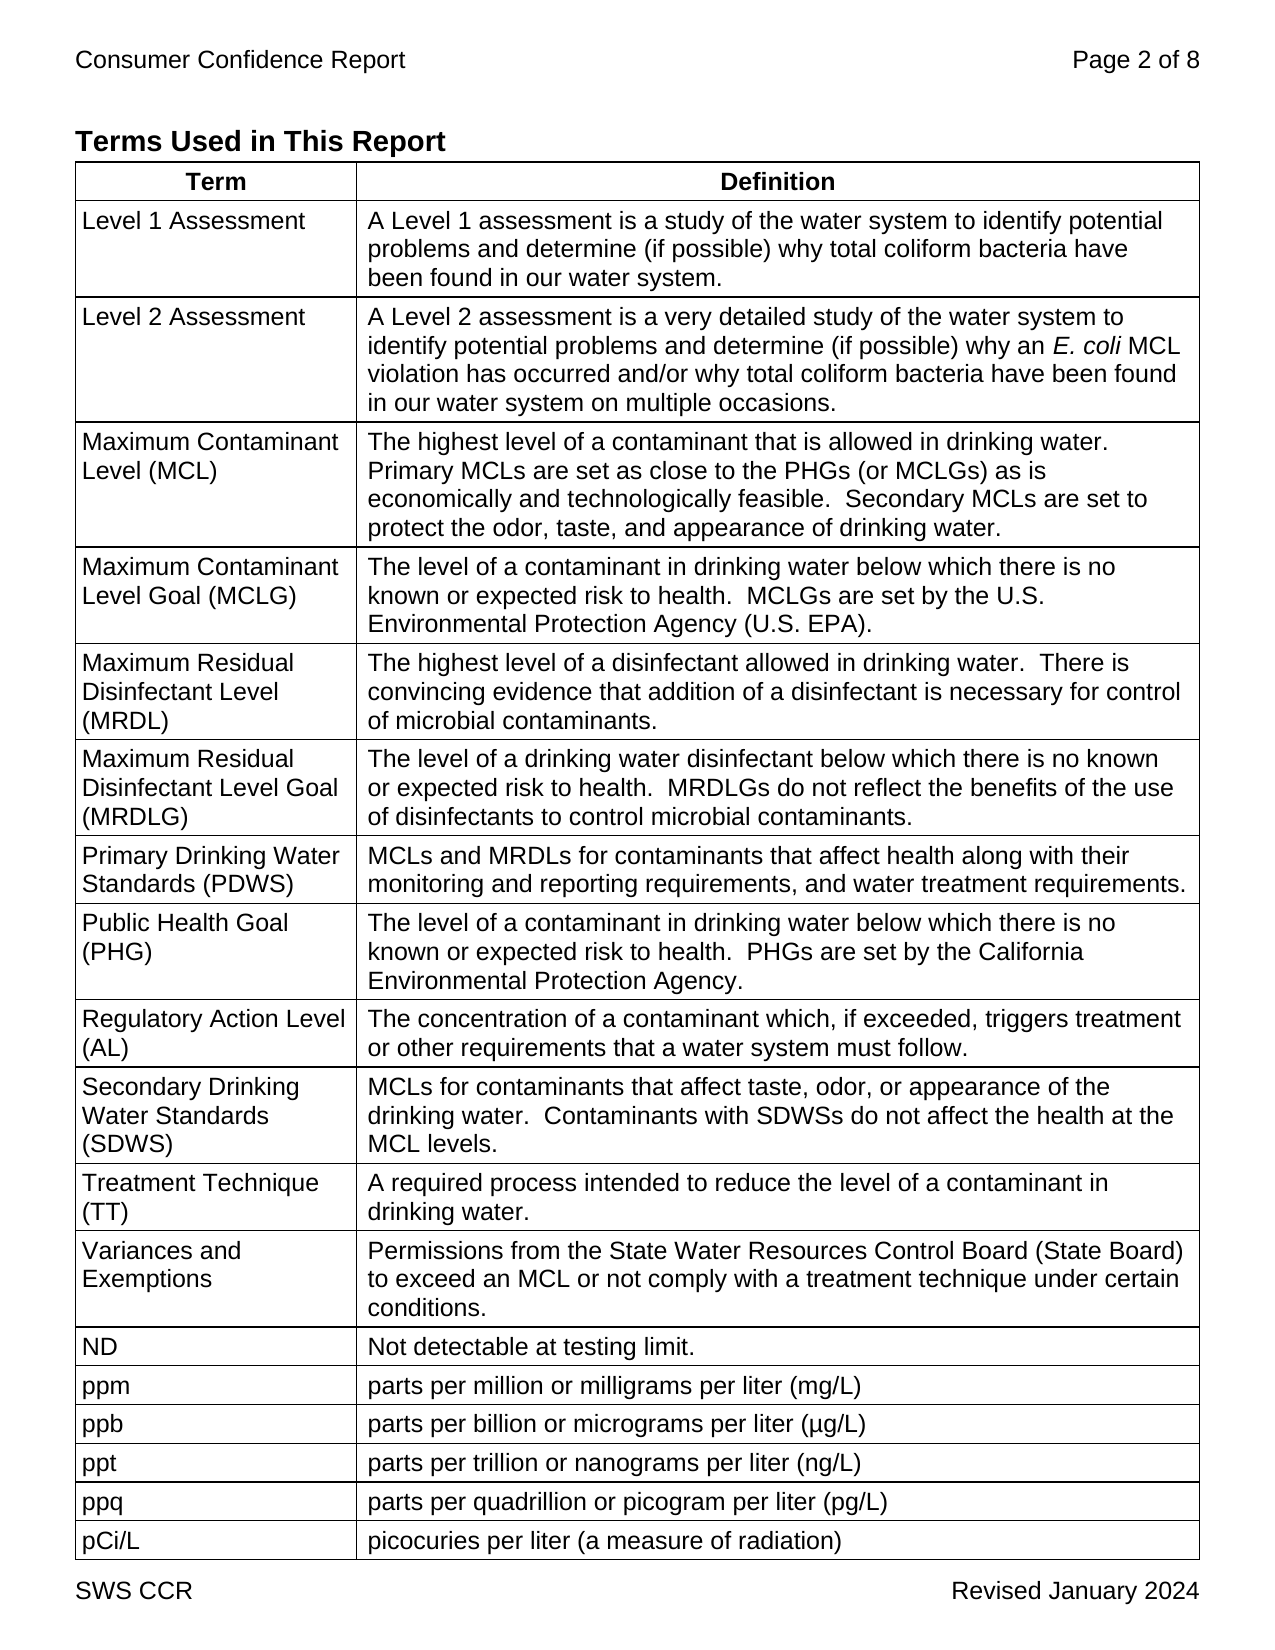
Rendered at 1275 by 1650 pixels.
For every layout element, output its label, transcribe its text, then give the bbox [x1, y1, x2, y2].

subtitle Terms Used in This Report [75, 124, 1200, 157]
table_cell The highest level of a contaminant that is allowed in drinking water. Primary MCLs are set as close to the PHGs (or MCLGs) as is economically and technologically feasible. Secondary MCLs are set to protect the odor, taste, and appearance of drinking water. [357, 423, 1199, 546]
table_cell The level of a drinking water disinfectant below which there is no known or expected risk to health. MRDLGs do not reflect the benefits of the use of disinfectants to control microbial contaminants. [357, 740, 1199, 835]
table_cell Permissions from the State Water Resources Control Board (State Board) to exceed an MCL or not comply with a treatment technique under certain conditions. [357, 1231, 1199, 1326]
table_cell A required process intended to reduce the level of a contaminant in drinking water. [357, 1164, 1199, 1230]
table_cell MCLs for contaminants that affect taste, odor, or appearance of the drinking water. Contaminants with SDWSs do not affect the health at the MCL levels. [357, 1068, 1199, 1163]
table_cell Public Health Goal (PHG) [76, 904, 356, 999]
table_cell parts per billion or micrograms per liter (µg/L) [357, 1405, 1199, 1443]
table_cell ND [76, 1328, 356, 1365]
table_cell A Level 1 assessment is a study of the water system to identify potential problems and determine (if possible) why total coliform bacteria have been found in our water system. [357, 201, 1199, 296]
table_cell ppb [76, 1405, 356, 1443]
table_cell parts per quadrillion or picogram per liter (pg/L) [357, 1483, 1199, 1520]
table_cell pCi/L [76, 1521, 356, 1559]
table_cell ppq [76, 1483, 356, 1520]
table_cell Maximum Contaminant Level Goal (MCLG) [76, 548, 356, 643]
table_cell The highest level of a disinfectant allowed in drinking water. There is convincing evidence that addition of a disinfectant is necessary for control of microbial contaminants. [357, 644, 1199, 739]
table_cell Primary Drinking Water Standards (PDWS) [76, 836, 356, 903]
table_cell MCLs and MRDLs for contaminants that affect health along with their monitoring and reporting requirements, and water treatment requirements. [357, 836, 1199, 903]
table_cell Treatment Technique (TT) [76, 1164, 356, 1230]
table_cell Maximum Residual Disinfectant Level (MRDL) [76, 644, 356, 739]
table_cell Level 2 Assessment [76, 298, 356, 421]
table_header Definition [357, 163, 1199, 200]
table_cell Level 1 Assessment [76, 201, 356, 296]
table_cell ppt [76, 1444, 356, 1481]
table_cell Variances and Exemptions [76, 1231, 356, 1326]
table_cell ppm [76, 1366, 356, 1404]
table_cell Not detectable at testing limit. [357, 1328, 1199, 1365]
table_cell Maximum Residual Disinfectant Level Goal (MRDLG) [76, 740, 356, 835]
table_cell A Level 2 assessment is a very detailed study of the water system to identify potential problems and determine (if possible) why an E. coli MCL violation has occurred and/or why total coliform bacteria have been found in our water system on multiple occasions. [357, 298, 1199, 421]
table_cell Secondary Drinking Water Standards (SDWS) [76, 1068, 356, 1163]
table_cell Regulatory Action Level (AL) [76, 1000, 356, 1066]
table_cell Maximum Contaminant Level (MCL) [76, 423, 356, 546]
table_header Term [76, 163, 356, 200]
table_cell parts per million or milligrams per liter (mg/L) [357, 1366, 1199, 1404]
table_cell The level of a contaminant in drinking water below which there is no known or expected risk to health. MCLGs are set by the U.S. Environmental Protection Agency (U.S. EPA). [357, 548, 1199, 643]
table_cell picocuries per liter (a measure of radiation) [357, 1521, 1199, 1559]
table_cell parts per trillion or nanograms per liter (ng/L) [357, 1444, 1199, 1481]
table_cell The level of a contaminant in drinking water below which there is no known or expected risk to health. PHGs are set by the California Environmental Protection Agency. [357, 904, 1199, 999]
table_cell The concentration of a contaminant which, if exceeded, triggers treatment or other requirements that a water system must follow. [357, 1000, 1199, 1066]
